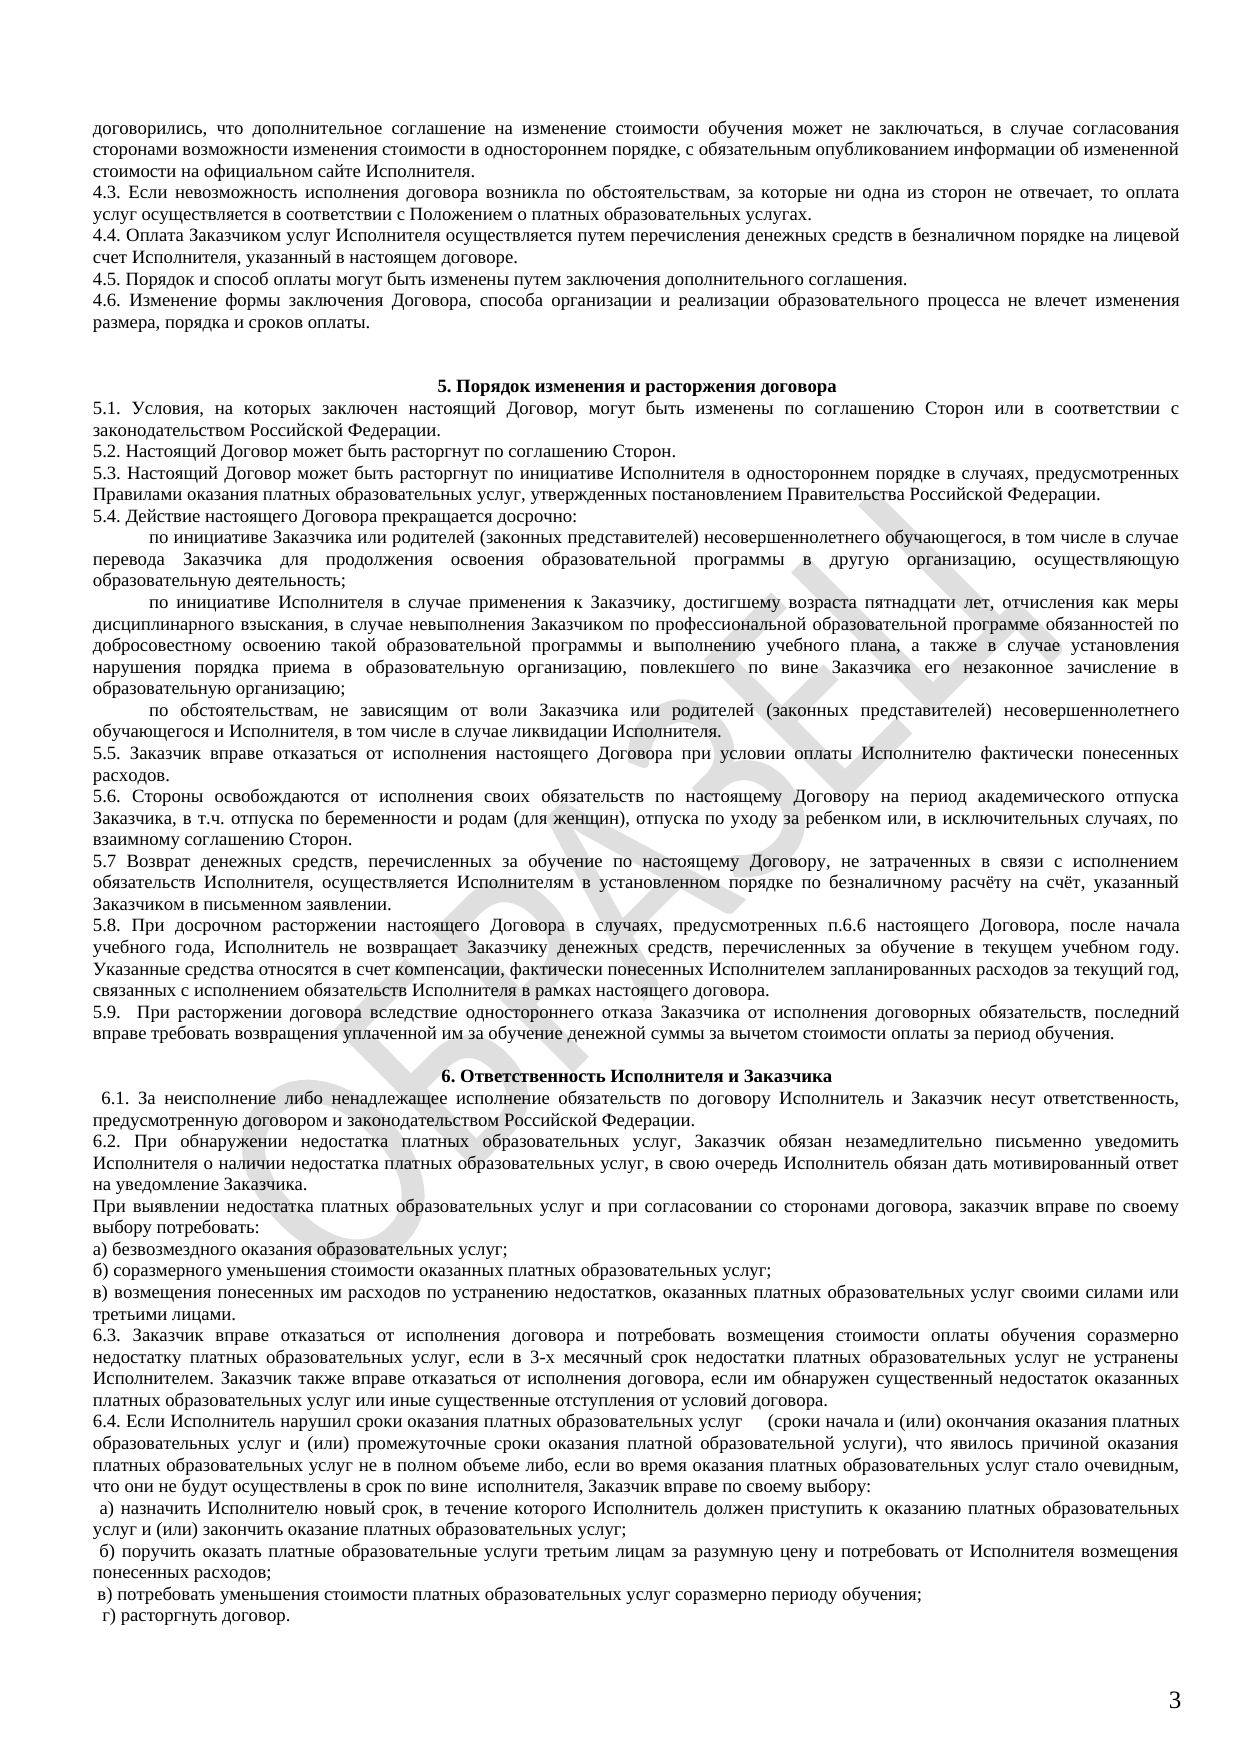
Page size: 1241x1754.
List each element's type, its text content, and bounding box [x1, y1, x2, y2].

text 6. Ответственность Исполнителя и Заказчика [93, 1065, 1181, 1087]
text 4.4. Оплата Заказчиком услуг Исполнителя осуществляется путем перечисления денежных средств в безналичном порядке на лицевой счет Исполнителя, указанный в настоящем договоре. [93, 224, 1181, 267]
text 4.5. Порядок и способ оплаты могут быть изменены путем заключения дополнительного соглашения. [93, 267, 1181, 289]
text При выявлении недостатка платных образовательных услуг и при согласовании со сторонами договора, заказчик вправе по своему выбору потребовать: [93, 1195, 1181, 1238]
text 5.6. Стороны освобождаются от исполнения своих обязательств по настоящему Договору на период академического отпуска Заказчика, в т.ч. отпуска по беременности и родам (для женщин), отпуска по уходу за ребенком или, в исключительных случаях, по взаимному соглашению Сторон. [93, 785, 1181, 850]
text а) назначить Исполнителю новый срок, в течение которого Исполнитель должен приступить к оказанию платных образовательных услуг и (или) закончить оказание платных образовательных услуг; [93, 1497, 1181, 1540]
text в) возмещения понесенных им расходов по устранению недостатков, оказанных платных образовательных услуг своими силами или третьими лицами. [93, 1281, 1181, 1324]
text 6.1. За неисполнение либо ненадлежащее исполнение обязательств по договору Исполнитель и Заказчик несут ответственность, предусмотренную договором и законодательством Российской Федерации. [93, 1087, 1181, 1130]
text 6.3. Заказчик вправе отказаться от исполнения договора и потребовать возмещения стоимости оплаты обучения соразмерно недостатку платных образовательных услуг, если в 3-х месячный срок недостатки платных образовательных услуг не устранены Исполнителем. Заказчик также вправе отказаться от исполнения договора, если им обнаружен существенный недостаток оказанных платных образовательных услуг или иные существенные отступления от условий договора. [93, 1324, 1181, 1410]
text г) расторгнуть договор. [93, 1604, 1181, 1626]
text 6.4. Если Исполнитель нарушил сроки оказания платных образовательных услуг (сроки начала и (или) окончания оказания платных образовательных услуг и (или) промежуточные сроки оказания платной образовательной услуги), что явилось причиной оказания платных образовательных услуг не в полном объеме либо, если во время оказания платных образовательных услуг стало очевидным, что они не будут осуществлены в срок по вине исполнителя, Заказчик вправе по своему выбору: [93, 1410, 1181, 1497]
text 4.6. Изменение формы заключения Договора, способа организации и реализации образовательного процесса не влечет изменения размера, порядка и сроков оплаты. [93, 289, 1181, 332]
text 5.9. При расторжении договора вследствие одностороннего отказа Заказчика от исполнения договорных обязательств, последний вправе требовать возвращения уплаченной им за обучение денежной суммы за вычетом стоимости оплаты за период обучения. [93, 1001, 1181, 1044]
text 4.3. Если невозможность исполнения договора возникла по обстоятельствам, за которые ни одна из сторон не отвечает, то оплата услуг осуществляется в соответствии с Положением о платных образовательных услугах. [93, 181, 1181, 224]
text 5.5. Заказчик вправе отказаться от исполнения настоящего Договора при условии оплаты Исполнителю фактически понесенных расходов. [93, 742, 1181, 785]
text по инициативе Заказчика или родителей (законных представителей) несовершеннолетнего обучающегося, в том числе в случае перевода Заказчика для продолжения освоения образовательной программы в другую организацию, осуществляющую образовательную деятельность; [93, 526, 1181, 591]
text 5.3. Настоящий Договор может быть расторгнут по инициативе Исполнителя в одностороннем порядке в случаях, предусмотренных Правилами оказания платных образовательных услуг, утвержденных постановлением Правительства Российской Федерации. [93, 462, 1181, 505]
text 5.2. Настоящий Договор может быть расторгнут по соглашению Сторон. [93, 440, 1181, 462]
text 5.8. При досрочном расторжении настоящего Договора в случаях, предусмотренных п.6.6 настоящего Договора, после начала учебного года, Исполнитель не возвращает Заказчику денежных средств, перечисленных за обучение в текущем учебном году. Указанные средства относятся в счет компенсации, фактически понесенных Исполнителем запланированных расходов за текущий год, связанных с исполнением обязательств Исполнителя в рамках настоящего договора. [93, 914, 1181, 1001]
text б) соразмерного уменьшения стоимости оказанных платных образовательных услуг; [93, 1259, 1181, 1281]
text по обстоятельствам, не зависящим от воли Заказчика или родителей (законных представителей) несовершеннолетнего обучающегося и Исполнителя, в том числе в случае ликвидации Исполнителя. [93, 699, 1181, 742]
text 5. Порядок изменения и расторжения договора [93, 375, 1181, 397]
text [93, 117, 1181, 181]
text в) потребовать уменьшения стоимости платных образовательных услуг соразмерно периоду обучения; [93, 1583, 1181, 1604]
text 5.7 Возврат денежных средств, перечисленных за обучение по настоящему Договору, не затраченных в связи с исполнением обязательств Исполнителя, осуществляется Исполнителям в установленном порядке по безналичному расчёту на счёт, указанный Заказчиком в письменном заявлении. [93, 850, 1181, 914]
text по инициативе Исполнителя в случае применения к Заказчику, достигшему возраста пятнадцати лет, отчисления как меры дисциплинарного взыскания, в случае невыполнения Заказчиком по профессиональной образовательной программе обязанностей по добросовестному освоению такой образовательной программы и выполнению учебного плана, а также в случае установления нарушения порядка приема в образовательную организацию, повлекшего по вине Заказчика его незаконное зачисление в образовательную организацию; [93, 591, 1181, 699]
text 5.1. Условия, на которых заключен настоящий Договор, могут быть изменены по соглашению Сторон или в соответствии с законодательством Российской Федерации. [93, 397, 1181, 440]
text б) поручить оказать платные образовательные услуги третьим лицам за разумную цену и потребовать от Исполнителя возмещения понесенных расходов; [93, 1540, 1181, 1583]
text а) безвозмездного оказания образовательных услуг; [93, 1238, 1181, 1259]
text 5.4. Действие настоящего Договора прекращается досрочно: [93, 505, 1181, 526]
text 6.2. При обнаружении недостатка платных образовательных услуг, Заказчик обязан незамедлительно письменно уведомить Исполнителя о наличии недостатка платных образовательных услуг, в свою очередь Исполнитель обязан дать мотивированный ответ на уведомление Заказчика. [93, 1130, 1181, 1195]
